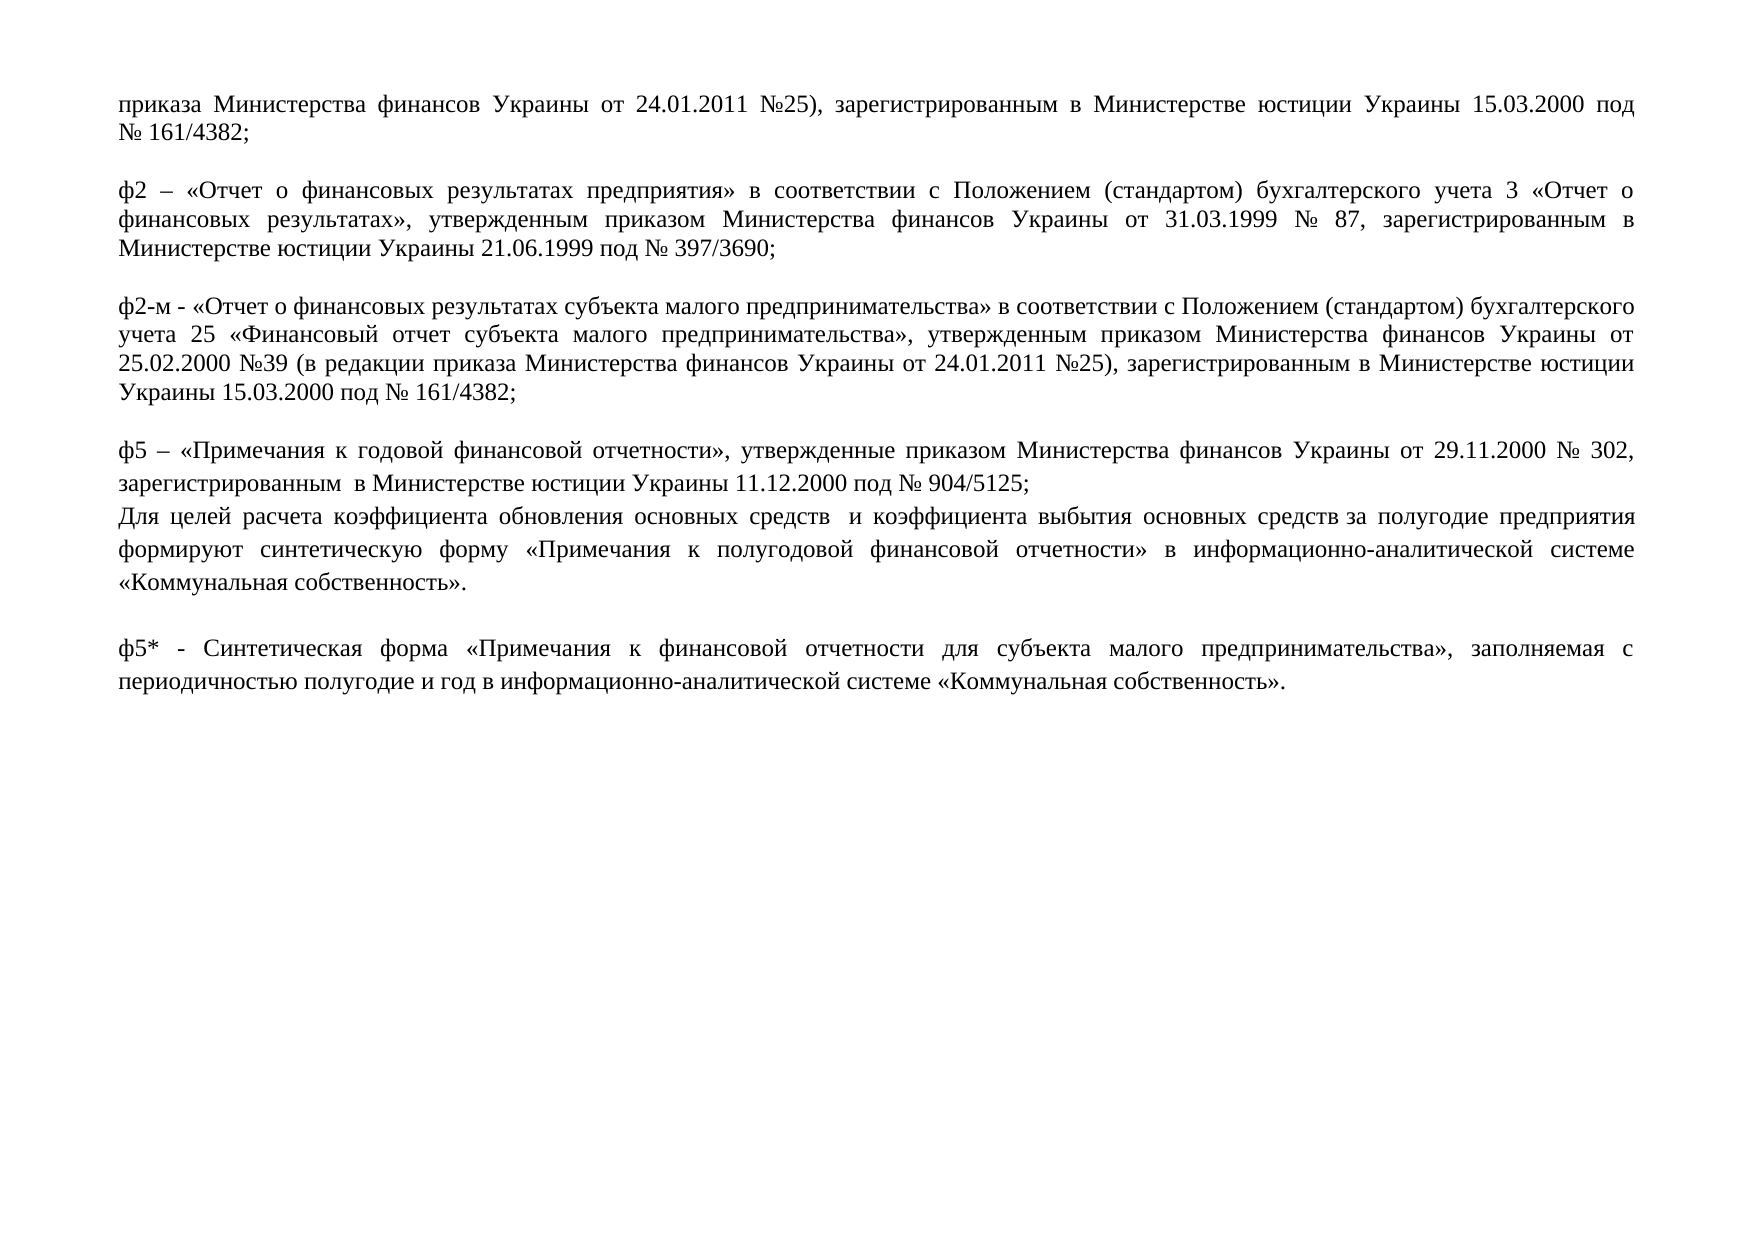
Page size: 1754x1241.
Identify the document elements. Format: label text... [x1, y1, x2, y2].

text ф2-м - «Отчет о финансовых результатах субъекта малого предпринимательства» в соответствии с Положением (стандартом) бухгалтерского учета 25 «Финансовый отчет субъекта малого предпринимательства», утвержденным приказом Министерства финансов Украины от 25.02.2000 №39 (в редакции приказа Министерства финансов Украины от 24.01.2011 №25), зарегистрированным в Министерстве юстиции Украины 15.03.2000 под № 161/4382; [118, 291, 1636, 406]
text ф2 – «Отчет о финансовых результатах предприятия» в соответствии с Положением (стандартом) бухгалтерского учета 3 «Отчет о финансовых результатах», утвержденным приказом Министерства финансов Украины от 31.03.1999 № 87, зарегистрированным в Министерстве юстиции Украины 21.06.1999 под № 397/3690; [118, 175, 1636, 262]
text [118, 89, 1636, 146]
list ф5* - Синтетическая форма «Примечания к финансовой отчетности для субъекта малого предпринимательства», заполняемая с периодичностью полугодие и год в информационно-аналитической системе «Коммунальная собственность». [118, 633, 1636, 695]
list ф5 – «Примечания к годовой финансовой отчетности», утвержденные приказом Министерства финансов Украины от 29.11.2000 № 302, зарегистрированным в Министерстве юстиции Украины 11.12.2000 под № 904/5125; [118, 435, 1636, 497]
list Для целей расчета коэффициента обновления основных средств и коэффициента выбытия основных средств за полугодие предприятия формируют синтетическую форму «Примечания к полугодовой финансовой отчетности» в информационно-аналитической системе «Коммунальная собственность». [118, 501, 1636, 596]
